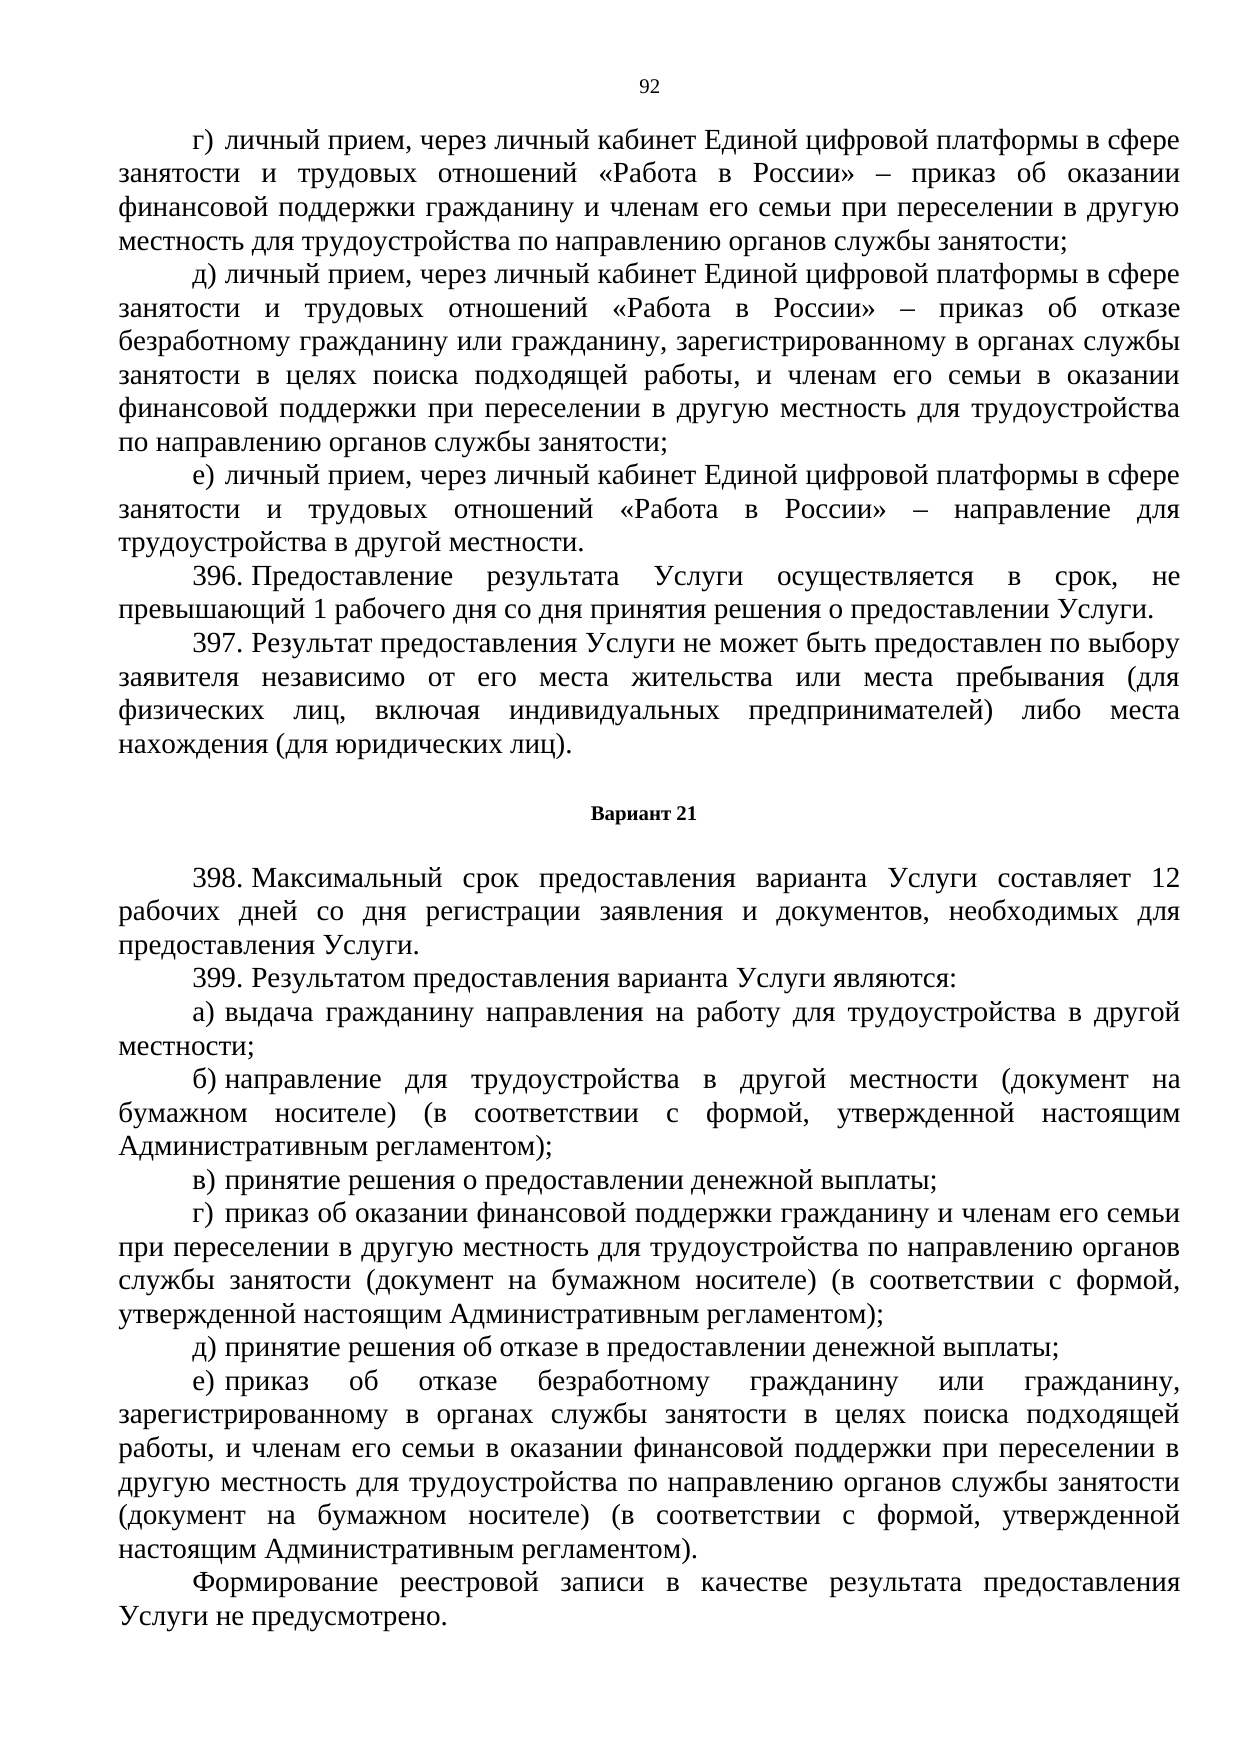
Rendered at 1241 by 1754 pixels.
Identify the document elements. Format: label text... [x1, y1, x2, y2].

list Результатом предоставления варианта Услуги являются: [118, 961, 1181, 994]
list выдача гражданину направления на работу для трудоустройства в другой местности; [118, 994, 1181, 1061]
list принятие решения о предоставлении денежной выплаты; [118, 1162, 1181, 1195]
list приказ об оказании финансовой поддержки гражданину и членам его семьи при переселении в другую местность для трудоустройства по направлению органов службы занятости (документ на бумажном носителе) (в соответствии с формой, утвержденной настоящим Административным регламентом); [118, 1195, 1181, 1329]
text Формирование реестровой записи в качестве результата предоставления Услуги не предусмотрено. [118, 1564, 1181, 1631]
list личный прием, через личный кабинет Единой цифровой платформы в сфере занятости и трудовых отношений «Работа в России» – направление для трудоустройства в другой местности. [118, 457, 1181, 558]
list Результат предоставления Услуги не может быть предоставлен по выбору заявителя независимо от его места жительства или места пребывания (для физических лиц, включая индивидуальных предпринимателей) либо места нахождения (для юридических лиц). [118, 625, 1181, 759]
list приказ об отказе безработному гражданину или гражданину, зарегистрированному в органах службы занятости в целях поиска подходящей работы, и членам его семьи в оказании финансовой поддержки при переселении в другую местность для трудоустройства по направлению органов службы занятости (документ на бумажном носителе) (в соответствии с формой, утвержденной настоящим Административным регламентом). [118, 1363, 1181, 1564]
list принятие решения об отказе в предоставлении денежной выплаты; [118, 1329, 1181, 1363]
list направление для трудоустройства в другой местности (документ на бумажном носителе) (в соответствии с формой, утвержденной настоящим Административным регламентом); [118, 1061, 1181, 1162]
list личный прием, через личный кабинет Единой цифровой платформы в сфере занятости и трудовых отношений «Работа в России» – приказ об отказе безработному гражданину или гражданину, зарегистрированному в органах службы занятости в целях поиска подходящей работы, и членам его семьи в оказании финансовой поддержки при переселении в другую местность для трудоустройства по направлению органов службы занятости; [118, 256, 1181, 457]
list личный прием, через личный кабинет Единой цифровой платформы в сфере занятости и трудовых отношений «Работа в России» – приказ об оказании финансовой поддержки гражданину и членам его семьи при переселении в другую местность для трудоустройства по направлению органов службы занятости; [118, 122, 1181, 256]
list Предоставление результата Услуги осуществляется в срок, не превышающий 1 рабочего дня со дня принятия решения о предоставлении Услуги. [118, 558, 1181, 625]
list Максимальный срок предоставления варианта Услуги составляет 12 рабочих дней со дня регистрации заявления и документов, необходимых для предоставления Услуги. [118, 860, 1181, 961]
